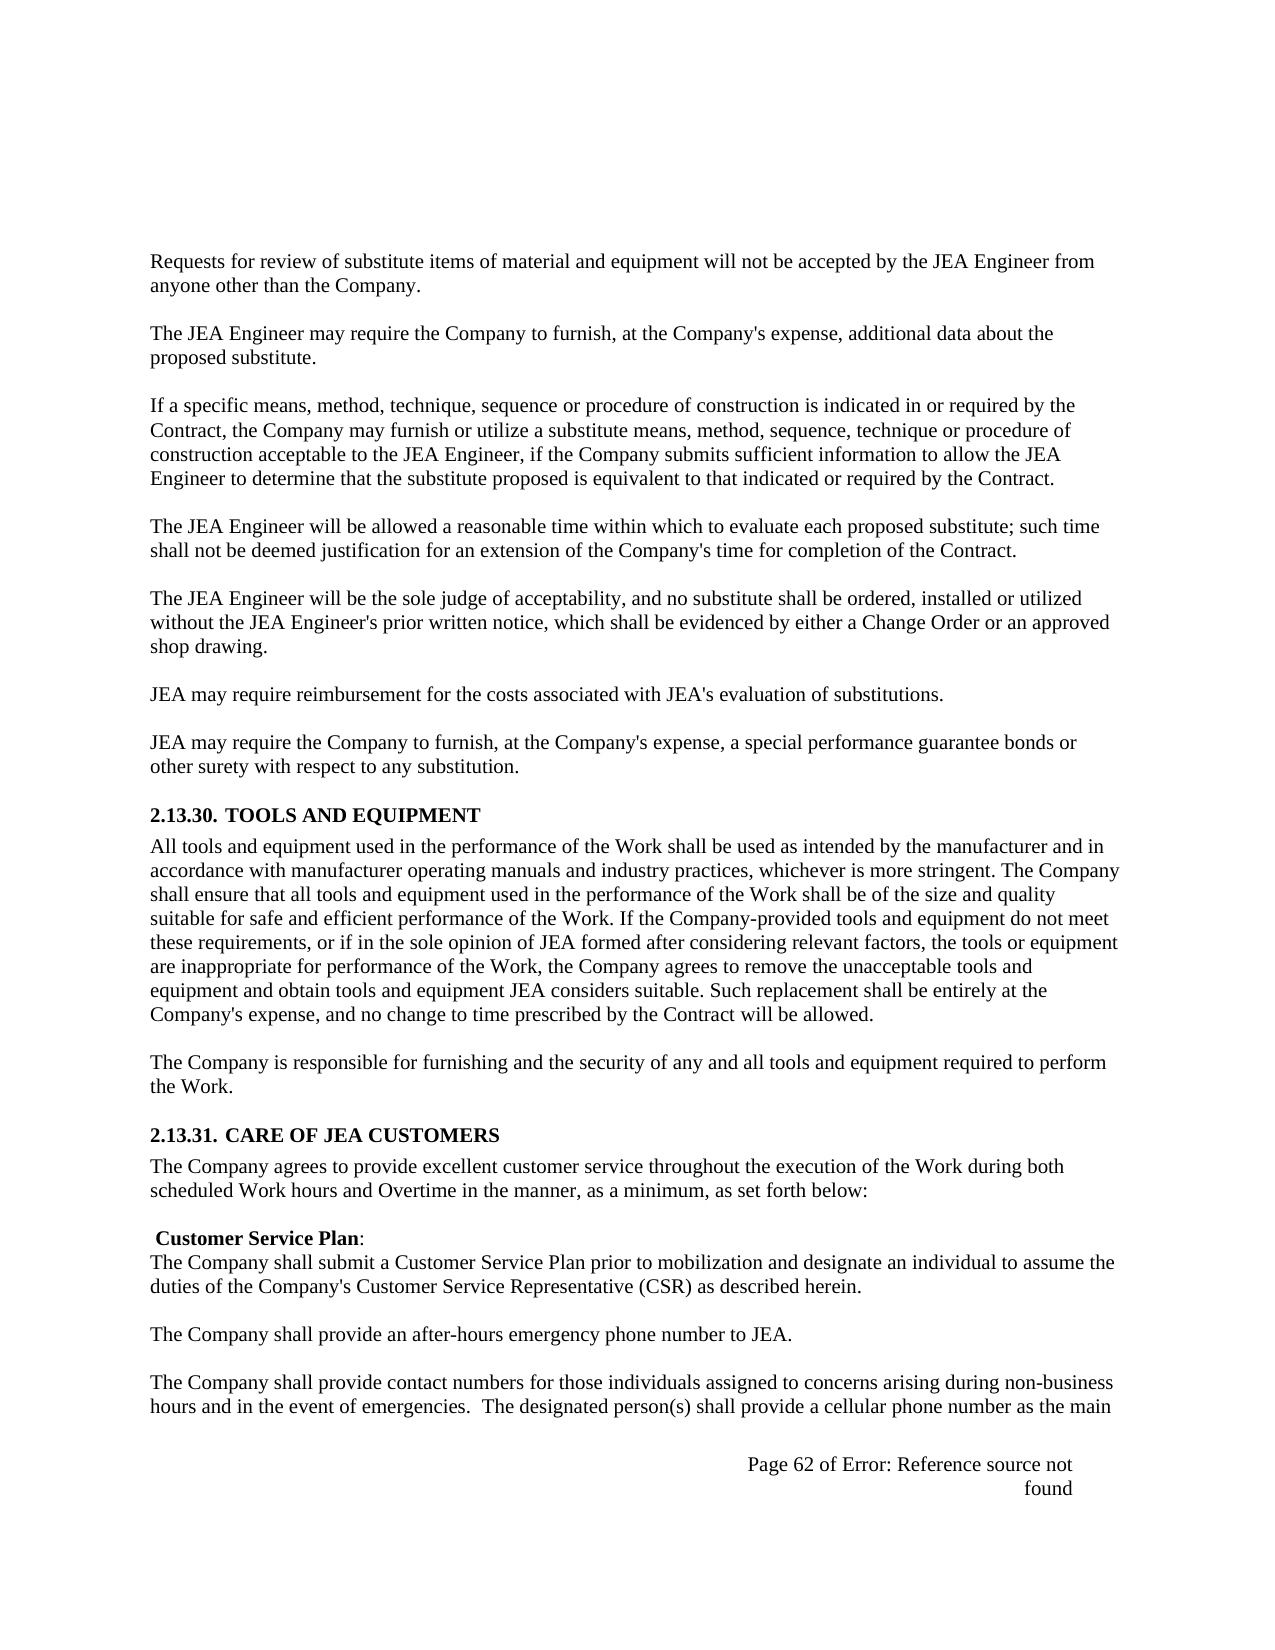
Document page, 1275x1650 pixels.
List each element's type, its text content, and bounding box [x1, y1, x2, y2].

text The Company is responsible for furnishing and the security of any and all tools and equipment required to perform the Work. [150, 1050, 1125, 1098]
text JEA may require the Company to furnish, at the Company's expense, a special performance guarantee bonds or other surety with respect to any substitution. [150, 730, 1125, 778]
text The Company shall provide an after-hours emergency phone number to JEA. [150, 1322, 1125, 1346]
text The JEA Engineer may require the Company to furnish, at the Company's expense, additional data about the proposed substitute. [150, 321, 1125, 369]
text Requests for review of substitute items of material and equipment will not be accepted by the JEA Engineer from anyone other than the Company. [150, 249, 1125, 297]
text The Company shall submit a Customer Service Plan prior to mobilization and designate an individual to assume the duties of the Company's Customer Service Representative (CSR) as described herein. [150, 1250, 1125, 1298]
text The JEA Engineer will be the sole judge of acceptability, and no substitute shall be ordered, installed or utilized without the JEA Engineer's prior written notice, which shall be evidenced by either a Change Order or an approved shop drawing. [150, 586, 1125, 658]
text Customer Service Plan: [150, 1226, 1125, 1250]
text If a specific means, method, technique, sequence or procedure of construction is indicated in or required by the Contract, the Company may furnish or utilize a substitute means, method, sequence, technique or procedure of construction acceptable to the JEA Engineer, if the Company submits sufficient information to allow the JEA Engineer to determine that the substitute proposed is equivalent to that indicated or required by the Contract. [150, 393, 1125, 490]
text The Company agrees to provide excellent customer service throughout the execution of the Work during both scheduled Work hours and Overtime in the manner, as a minimum, as set forth below: [150, 1154, 1125, 1202]
text All tools and equipment used in the performance of the Work shall be used as intended by the manufacturer and in accordance with manufacturer operating manuals and industry practices, whichever is more stringent. The Company shall ensure that all tools and equipment used in the performance of the Work shall be of the size and quality suitable for safe and efficient performance of the Work. If the Company-provided tools and equipment do not meet these requirements, or if in the sole opinion of JEA formed after considering relevant factors, the tools or equipment are inappropriate for performance of the Work, the Company agrees to remove the unacceptable tools and equipment and obtain tools and equipment JEA considers suitable. Such replacement shall be entirely at the Company's expense, and no change to time prescribed by the Contract will be allowed. [150, 834, 1125, 1026]
text JEA may require reimbursement for the costs associated with JEA's evaluation of substitutions. [150, 682, 1125, 706]
title TOOLS AND EQUIPMENT [150, 803, 1125, 827]
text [150, 1370, 1125, 1418]
title CARE OF JEA CUSTOMERS [150, 1123, 1125, 1147]
text The JEA Engineer will be allowed a reasonable time within which to evaluate each proposed substitute; such time shall not be deemed justification for an extension of the Company's time for completion of the Contract. [150, 514, 1125, 562]
